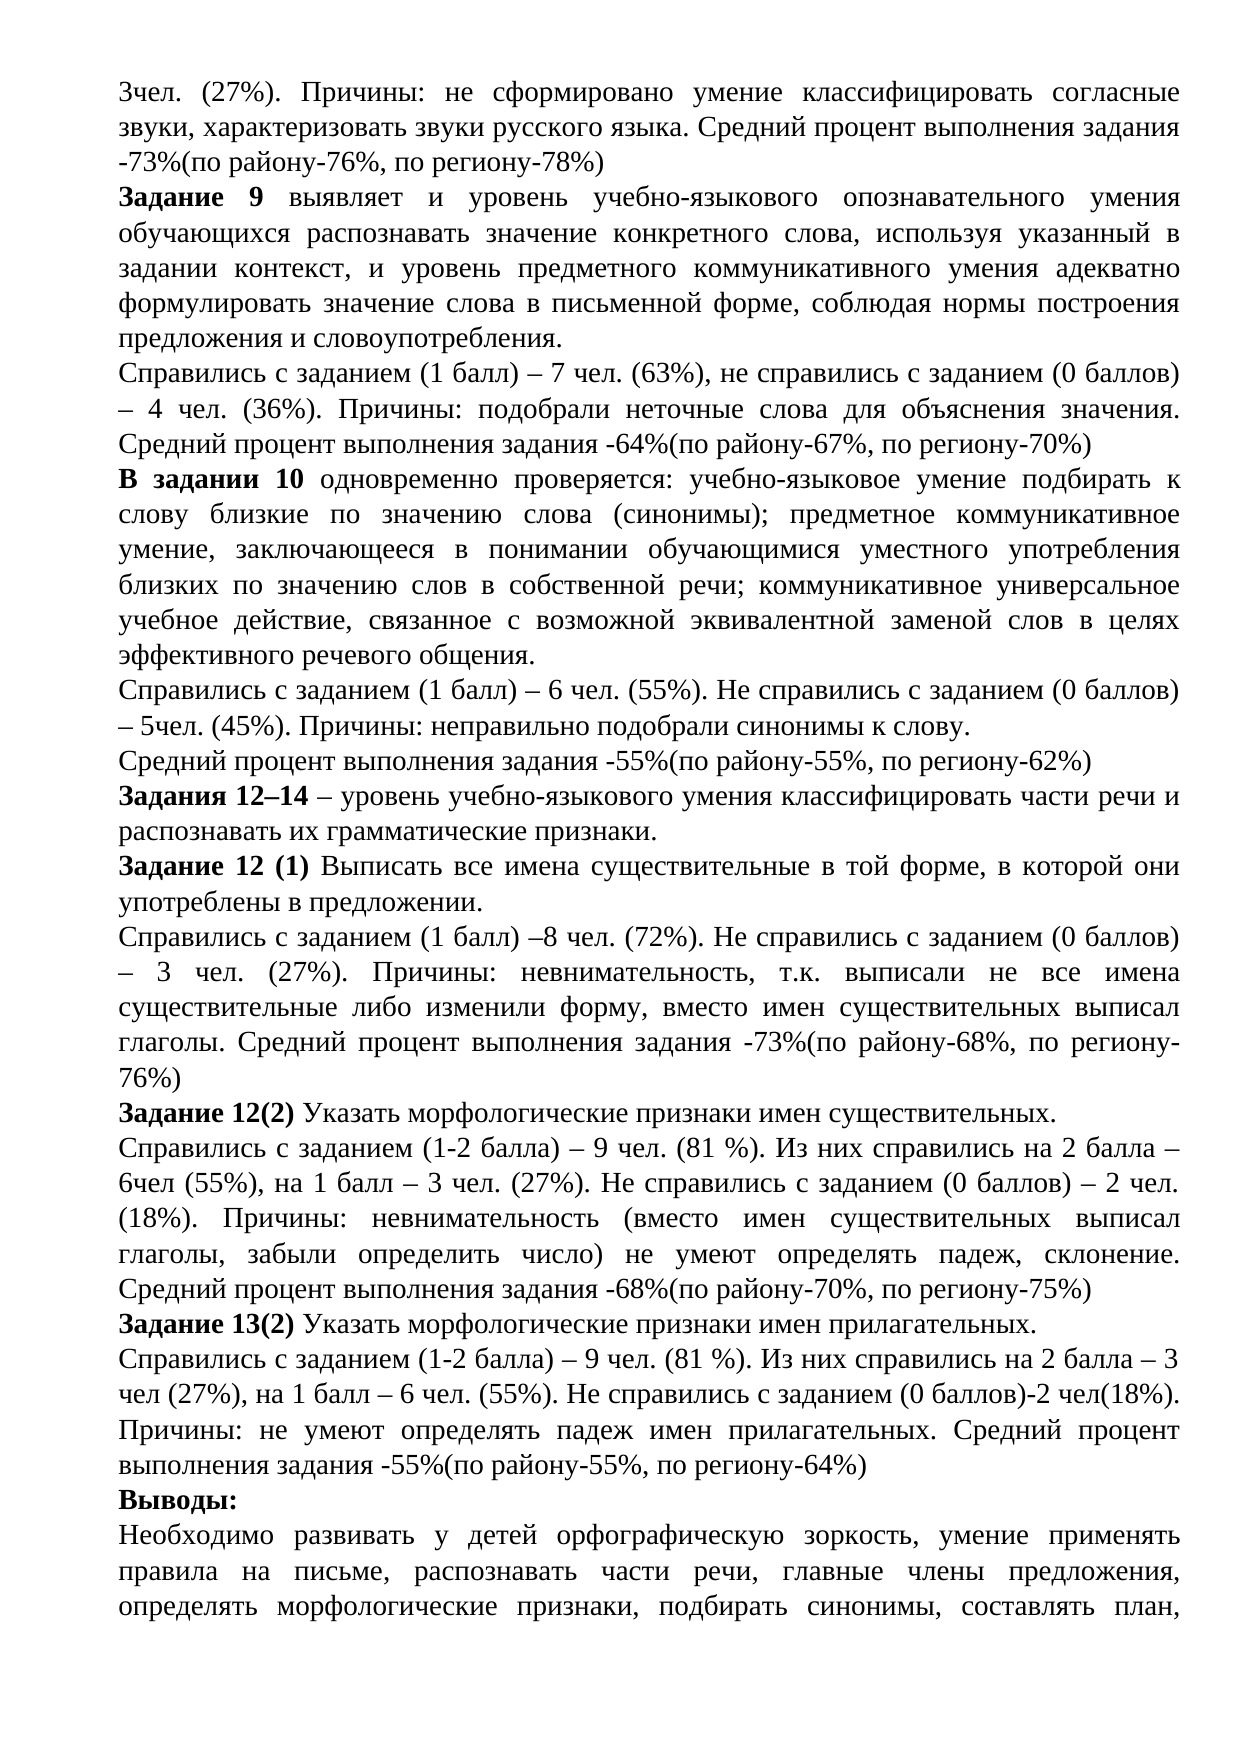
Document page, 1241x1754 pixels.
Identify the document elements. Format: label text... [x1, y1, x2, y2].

text Справились с заданием (1 балл) –8 чел. (72%). Не справились с заданием (0 баллов) – 3 чел. (27%). Причины: невнимательность, т.к. выписали не все имена существительные либо изменили форму, вместо имен существительных выписал глаголы. Средний процент выполнения задания -73%(по району-68%, по региону-76%) [118, 919, 1181, 1093]
text Задание 12 (1) Выписать все имена существительные в той форме, в которой они употреблены в предложении. [118, 848, 1181, 917]
text Справились с заданием (1 балл) – 6 чел. (55%). Не справились с заданием (0 баллов) – 5чел. (45%). Причины: неправильно подобрали синонимы к слову. [118, 672, 1181, 741]
text Справились с заданием (1-2 балла) – 9 чел. (81 %). Из них справились на 2 балла – 6чел (55%), на 1 балл – 3 чел. (27%). Не справились с заданием (0 баллов) – 2 чел. (18%). Причины: невнимательность (вместо имен существительных выписал глаголы, забыли определить число) не умеют определять падеж, склонение. Средний процент выполнения задания -68%(по району-70%, по региону-75%) [118, 1130, 1181, 1304]
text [118, 1517, 1181, 1621]
text Задание 12(2) Указать морфологические признаки имен существительных. [118, 1095, 1181, 1128]
text Справились с заданием (1 балл) – 7 чел. (63%), не справились с заданием (0 баллов) – 4 чел. (36%). Причины: подобрали неточные слова для объяснения значения. Средний процент выполнения задания -64%(по району-67%, по региону-70%) [118, 356, 1181, 459]
text Задание 13(2) Указать морфологические признаки имен прилагательных. [118, 1306, 1181, 1340]
text Задание 9 выявляет и уровень учебно-языкового опознавательного умения обучающихся распознавать значение конкретного слова, используя указанный в задании контекст, и уровень предметного коммуникативного умения адекватно формулировать значение слова в письменной форме, соблюдая нормы построения предложения и словоупотребления. [118, 179, 1181, 354]
text Справились с заданием (1-2 балла) – 9 чел. (81 %). Из них справились на 2 балла – 3 чел (27%), на 1 балл – 6 чел. (55%). Не справились с заданием (0 баллов)-2 чел(18%). Причины: не умеют определять падеж имен прилагательных. Средний процент выполнения задания -55%(по району-55%, по региону-64%) [118, 1341, 1181, 1481]
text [118, 74, 1181, 178]
text В задании 10 одновременно проверяется: учебно-языковое умение подбирать к слову близкие по значению слова (синонимы); предметное коммуникативное умение, заключающееся в понимании обучающимися уместного употребления близких по значению слов в собственной речи; коммуникативное универсальное учебное действие, связанное с возможной эквивалентной заменой слов в целях эффективного речевого общения. [118, 461, 1181, 671]
text Задания 12–14 – уровень учебно-языкового умения классифицировать части речи и распознавать их грамматические признаки. [118, 778, 1181, 847]
text Выводы: [118, 1482, 1181, 1516]
text Средний процент выполнения задания -55%(по району-55%, по региону-62%) [118, 743, 1181, 776]
